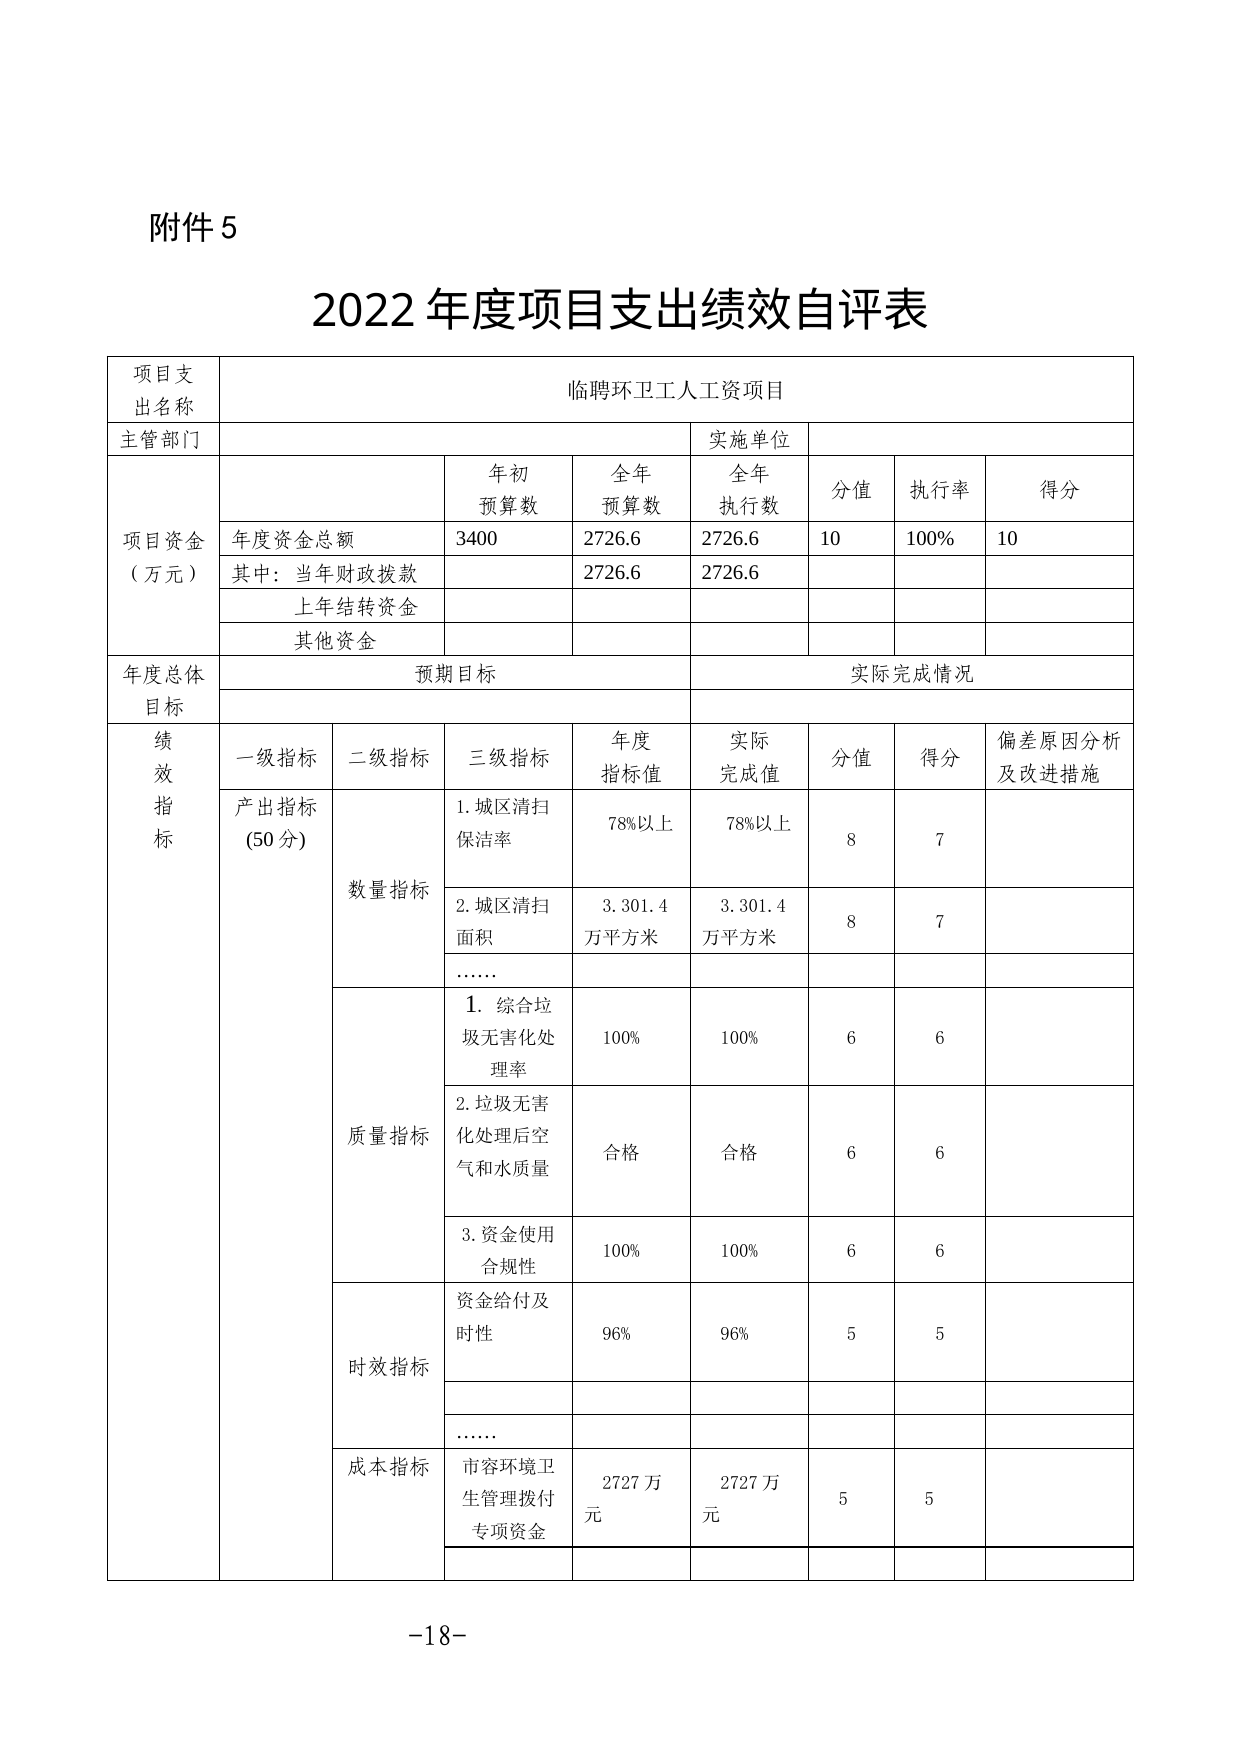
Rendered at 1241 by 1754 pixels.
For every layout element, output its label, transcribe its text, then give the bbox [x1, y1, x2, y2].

table_cell 年度 指标值 [573, 724, 690, 788]
table_cell 6 [895, 1086, 985, 1216]
table_cell [895, 1415, 985, 1448]
table_cell [809, 623, 894, 655]
table_cell [809, 1548, 894, 1580]
table_cell [895, 556, 985, 588]
table_cell 96% [573, 1283, 690, 1381]
table_cell [220, 423, 690, 455]
table_cell 执行率 [895, 456, 985, 521]
text 2022年度项目支出绩效自评表 [148, 258, 1093, 356]
table_cell 2.垃圾无害化处理后空气和水质量 [445, 1086, 572, 1216]
table_cell 96% [691, 1283, 808, 1381]
table_cell [986, 1217, 1133, 1282]
table_cell 绩 效 指 标 [108, 724, 219, 1580]
table_cell [573, 623, 690, 655]
table_cell 偏差原因分析及改进措施 [986, 724, 1133, 788]
table_cell 实际完成情况 [691, 656, 1133, 689]
table_cell 6 [895, 988, 985, 1085]
table_cell 年度总体目标 [108, 656, 219, 722]
table_cell 78%以上 [573, 790, 690, 887]
table_cell 其他资金 [220, 623, 444, 655]
table_cell 项目资金 （万元） [108, 456, 219, 655]
table_cell 5 [809, 1283, 894, 1381]
table_cell [986, 556, 1133, 588]
table_cell 数量指标 [333, 790, 444, 987]
table_cell [986, 589, 1133, 622]
table_cell 1. 综合垃圾无害化处理率 [445, 988, 572, 1085]
table_cell [691, 589, 808, 622]
table_cell [986, 954, 1133, 987]
table_cell 3.资金使用合规性 [445, 1217, 572, 1282]
table_cell 预期目标 [220, 656, 690, 689]
table_cell 全年 执行数 [691, 456, 808, 521]
table_cell [895, 589, 985, 622]
table_cell 6 [809, 1217, 894, 1282]
table_cell [691, 1548, 808, 1580]
table_cell [445, 556, 572, 588]
text 附件5 [148, 193, 1093, 258]
table_cell 2726.6 [691, 522, 808, 555]
table_cell [220, 456, 444, 521]
table_cell [573, 1548, 690, 1580]
table_cell 6 [809, 1086, 894, 1216]
table_cell [691, 690, 1133, 722]
table_cell [809, 954, 894, 987]
table_cell [573, 1415, 690, 1448]
table_cell 8 [809, 790, 894, 887]
table_cell 实施单位 [691, 423, 808, 455]
table_cell [895, 623, 985, 655]
table_cell [445, 1548, 572, 1580]
table_cell 100% [573, 988, 690, 1085]
table_cell 三级指标 [445, 724, 572, 788]
table_cell 合格 [573, 1086, 690, 1216]
table_cell 上年结转资金 [220, 589, 444, 622]
table_cell [895, 1382, 985, 1414]
table_cell …… [445, 954, 572, 987]
table_cell [809, 1415, 894, 1448]
table_cell [691, 1415, 808, 1448]
table_cell 10 [986, 522, 1133, 555]
table_cell [895, 1548, 985, 1580]
table_cell [573, 1382, 690, 1414]
table_cell 3400 [445, 522, 572, 555]
table_cell [573, 589, 690, 622]
table_cell 2726.6 [573, 556, 690, 588]
table_cell 2.城区清扫面积 [445, 888, 572, 953]
table_cell [809, 423, 1133, 455]
table_cell [809, 589, 894, 622]
table_cell 得分 [895, 724, 985, 788]
table_cell [445, 623, 572, 655]
table_cell [986, 988, 1133, 1085]
table_cell 分值 [809, 456, 894, 521]
table_cell 100% [895, 522, 985, 555]
table_cell 年度资金总额 [220, 522, 444, 555]
table_cell 分值 [809, 724, 894, 788]
table_cell 10 [809, 522, 894, 555]
table_cell [986, 623, 1133, 655]
table_cell [809, 1382, 894, 1414]
table_cell [895, 954, 985, 987]
table_cell 2727万元 [691, 1449, 808, 1546]
table_header 项目支 出名称 [108, 357, 219, 422]
table_cell 得分 [986, 456, 1133, 521]
table_cell 7 [895, 888, 985, 953]
table_cell 5 [895, 1283, 985, 1381]
table_cell 3.301.4万平方米 [573, 888, 690, 953]
table_header 临聘环卫工人工资项目 [220, 357, 1133, 422]
table_cell 市容环境卫生管理拨付专项资金 [445, 1449, 572, 1546]
table_cell [986, 1449, 1133, 1546]
table_cell 100% [691, 1217, 808, 1282]
table_cell 产出指标 (50分) [220, 790, 332, 1580]
table_cell 一级指标 [220, 724, 332, 788]
table_cell 其中：当年财政拨款 [220, 556, 444, 588]
table_cell 年初 预算数 [445, 456, 572, 521]
table_cell [445, 589, 572, 622]
table_cell 2727万元 [573, 1449, 690, 1546]
table_cell 1.城区清扫保洁率 [445, 790, 572, 887]
table_cell 质量指标 [333, 988, 444, 1282]
table_cell 3.301.4万平方米 [691, 888, 808, 953]
table_cell …… [445, 1415, 572, 1448]
table_cell [573, 954, 690, 987]
table_cell [691, 954, 808, 987]
table_cell 6 [895, 1217, 985, 1282]
table_cell [809, 556, 894, 588]
table_cell [986, 1283, 1133, 1381]
table_cell 成本指标 [333, 1449, 444, 1580]
table_cell [986, 1548, 1133, 1580]
table_cell [691, 1382, 808, 1414]
table_cell [986, 888, 1133, 953]
table_cell 6 [809, 988, 894, 1085]
table_cell 78%以上 [691, 790, 808, 887]
table_cell 合格 [691, 1086, 808, 1216]
table_cell 主管部门 [108, 423, 219, 455]
table_cell [445, 1382, 572, 1414]
table_cell [986, 790, 1133, 887]
table_cell 时效指标 [333, 1283, 444, 1448]
table_cell [986, 1086, 1133, 1216]
table_cell 二级指标 [333, 724, 444, 788]
table_cell 100% [573, 1217, 690, 1282]
table_cell 100% [691, 988, 808, 1085]
table_cell 8 [809, 888, 894, 953]
table_cell 2726.6 [691, 556, 808, 588]
table_cell 2726.6 [573, 522, 690, 555]
table_cell [691, 623, 808, 655]
table_cell 实际 完成值 [691, 724, 808, 788]
table_cell 资金给付及时性 [445, 1283, 572, 1381]
table_cell [986, 1382, 1133, 1414]
table_cell 7 [895, 790, 985, 887]
table_cell [220, 690, 690, 722]
table_cell [986, 1415, 1133, 1448]
table_cell 5 [895, 1449, 985, 1546]
table_cell 全年 预算数 [573, 456, 690, 521]
table_cell 5 [809, 1449, 894, 1546]
